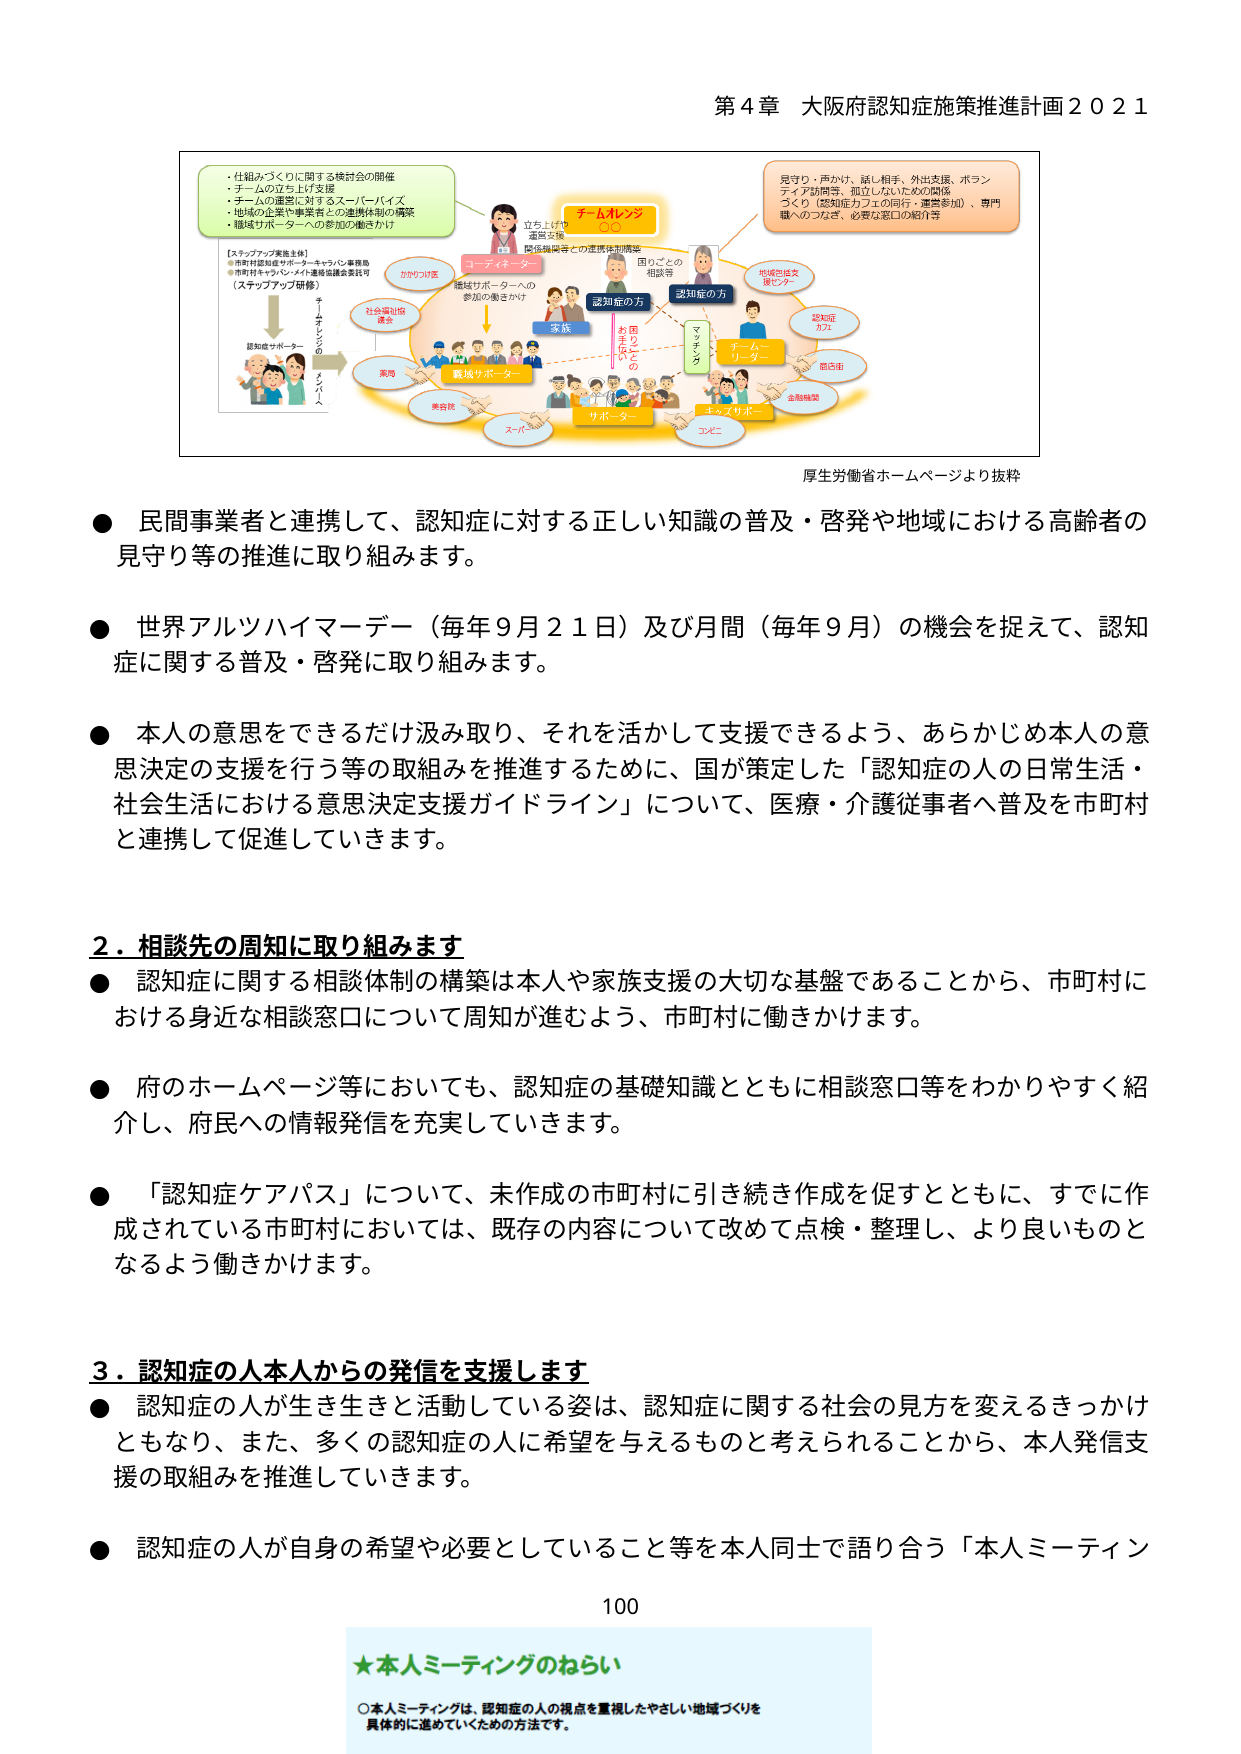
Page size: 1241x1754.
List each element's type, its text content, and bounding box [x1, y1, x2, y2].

text ● 民間事業者と連携して、認知症に対する正しい知識の普及・啓発や地域における高齢者の見守り等の推進に取り組みます。 [91, 502, 1152, 573]
text ● 府のホームページ等においても、認知症の基礎知識とともに相談窓口等をわかりやすく紹介し、府民への情報発信を充実していきます。 [89, 1068, 1152, 1139]
text ● 認知症の人が生き生きと活動している姿は、認知症に関する社会の見方を変えるきっかけともなり、また、多くの認知症の人に希望を与えるものと考えられることから、本人発信支援の取組みを推進していきます。 [89, 1387, 1152, 1493]
text ３．認知症の人本人からの発信を支援します [89, 1352, 1152, 1387]
text ● 世界アルツハイマーデー（毎年９月２１日）及び月間（毎年９月）の機会を捉えて、認知症に関する普及・啓発に取り組みます。 [89, 608, 1152, 679]
picture [346, 1626, 873, 1754]
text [89, 1529, 1152, 1564]
text ２．相談先の周知に取り組みます [89, 927, 1152, 962]
text ● 本人の意思をできるだけ汲み取り、それを活かして支援できるよう、あらかじめ本人の意思決定の支援を行う等の取組みを推進するために、国が策定した「認知症の人の日常生活・社会生活における意思決定支援ガイドライン」について、医療・介護従事者へ普及を市町村と連携して促進していきます。 [89, 714, 1152, 856]
text ● 認知症に関する相談体制の構築は本人や家族支援の大切な基盤であることから、市町村における身近な相談窓口について周知が進むよう、市町村に働きかけます。 [89, 962, 1152, 1033]
text ● 「認知症ケアパス」について、未作成の市町村に引き続き作成を促すとともに、すでに作成されている市町村においては、既存の内容について改めて点検・整理し、より良いものとなるよう働きかけます。 [89, 1175, 1152, 1281]
picture [194, 158, 1023, 450]
